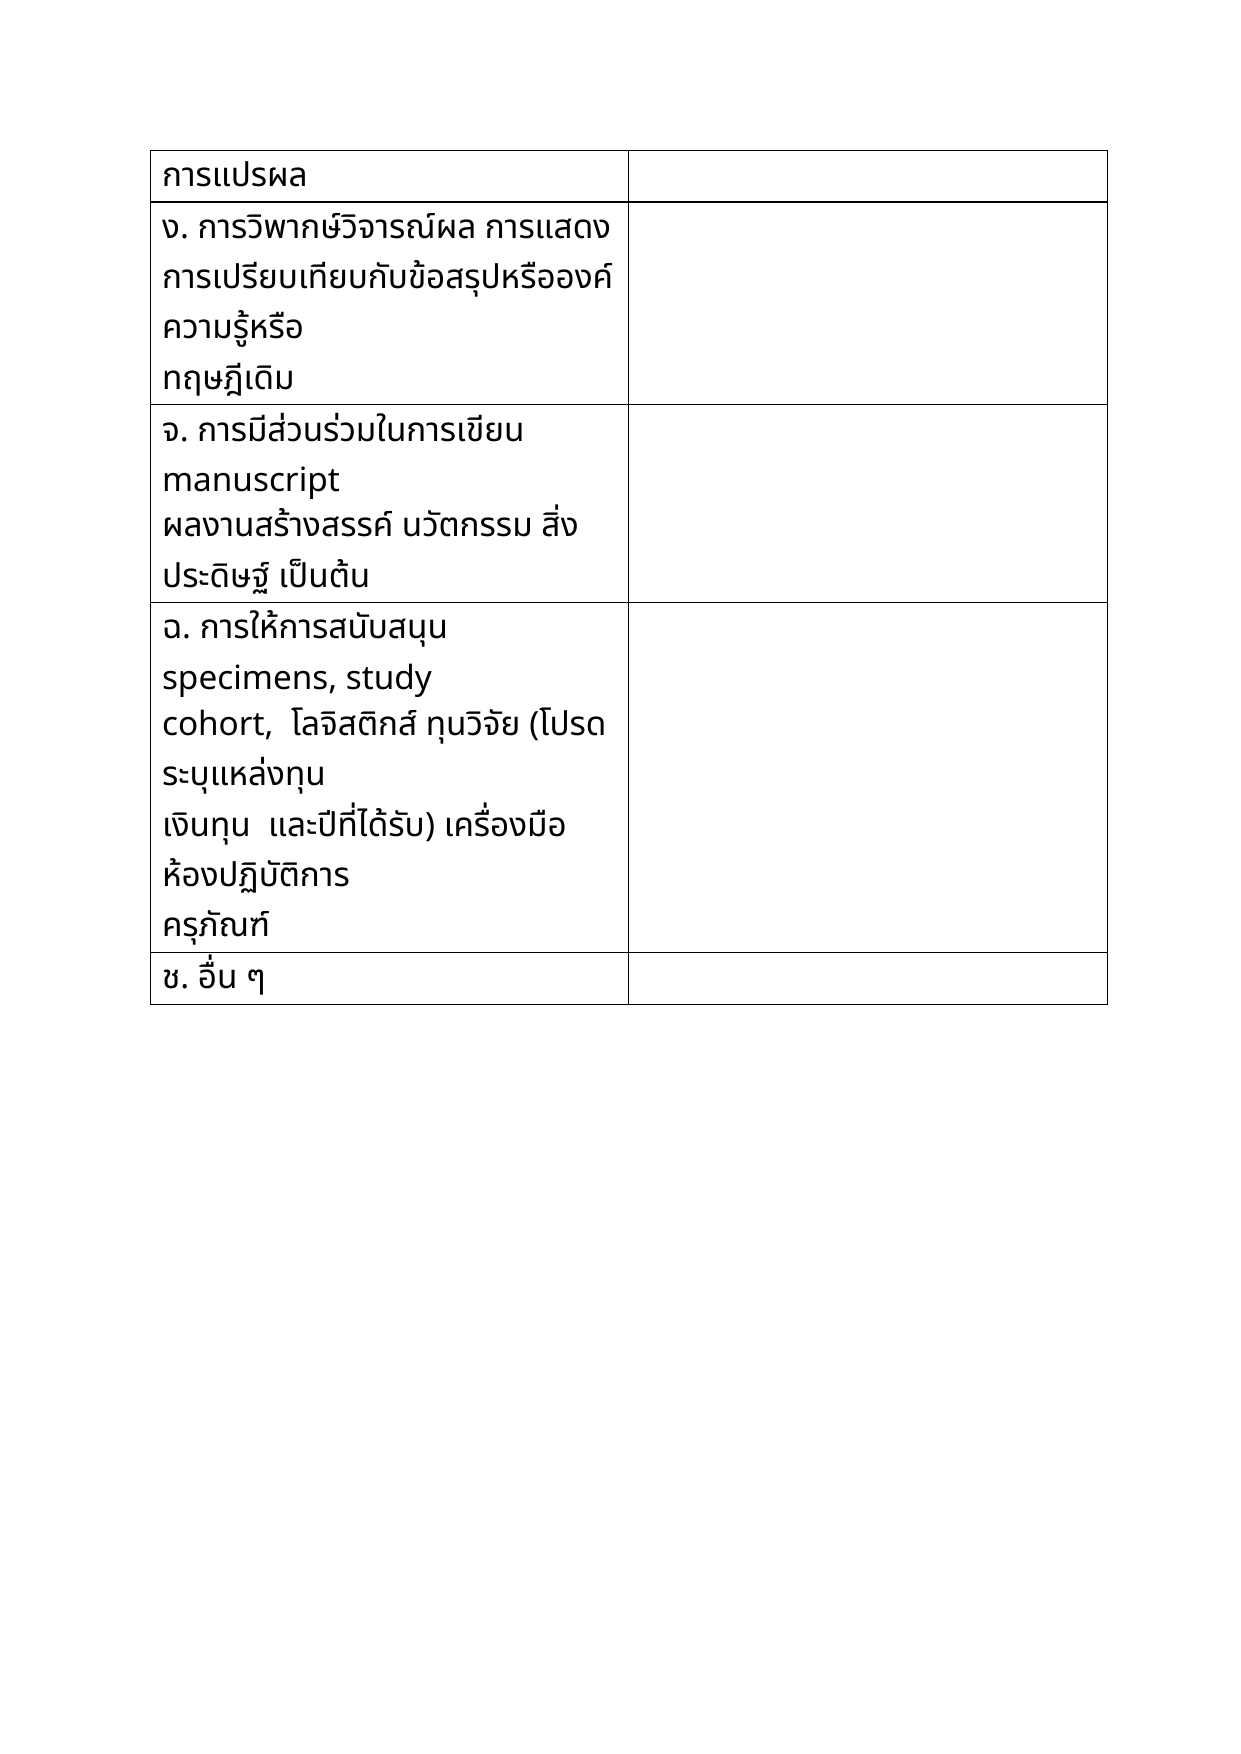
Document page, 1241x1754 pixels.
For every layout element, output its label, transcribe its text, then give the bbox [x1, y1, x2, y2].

table_cell [629, 203, 1107, 404]
table_cell [629, 405, 1107, 602]
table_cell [151, 151, 628, 201]
table_cell จ. การมีส่วนร่วมในการเขียน manuscript ผลงานสร้างสรรค์ นวัตกรรม สิ่งประดิษฐ์ เป็นต้น [151, 405, 628, 602]
table_cell [629, 151, 1107, 201]
table_cell ฉ. การให้การสนับสนุน specimens, study cohort, โลจิสติกส์ ทุนวิจัย (โปรดระบุแหล่งทุน เงินทุน และปีที่ได้รับ) เครื่องมือ ห้องปฏิบัติการ ครุภัณฑ์ [151, 603, 628, 952]
table_cell ง. การวิพากษ์วิจารณ์ผล การแสดง การเปรียบเทียบกับข้อสรุปหรือองค์ความรู้หรือ ทฤษฎีเดิม [151, 203, 628, 404]
table_cell [629, 953, 1107, 1003]
table_cell [629, 603, 1107, 952]
table_cell ช. อื่น ๆ [151, 953, 628, 1003]
